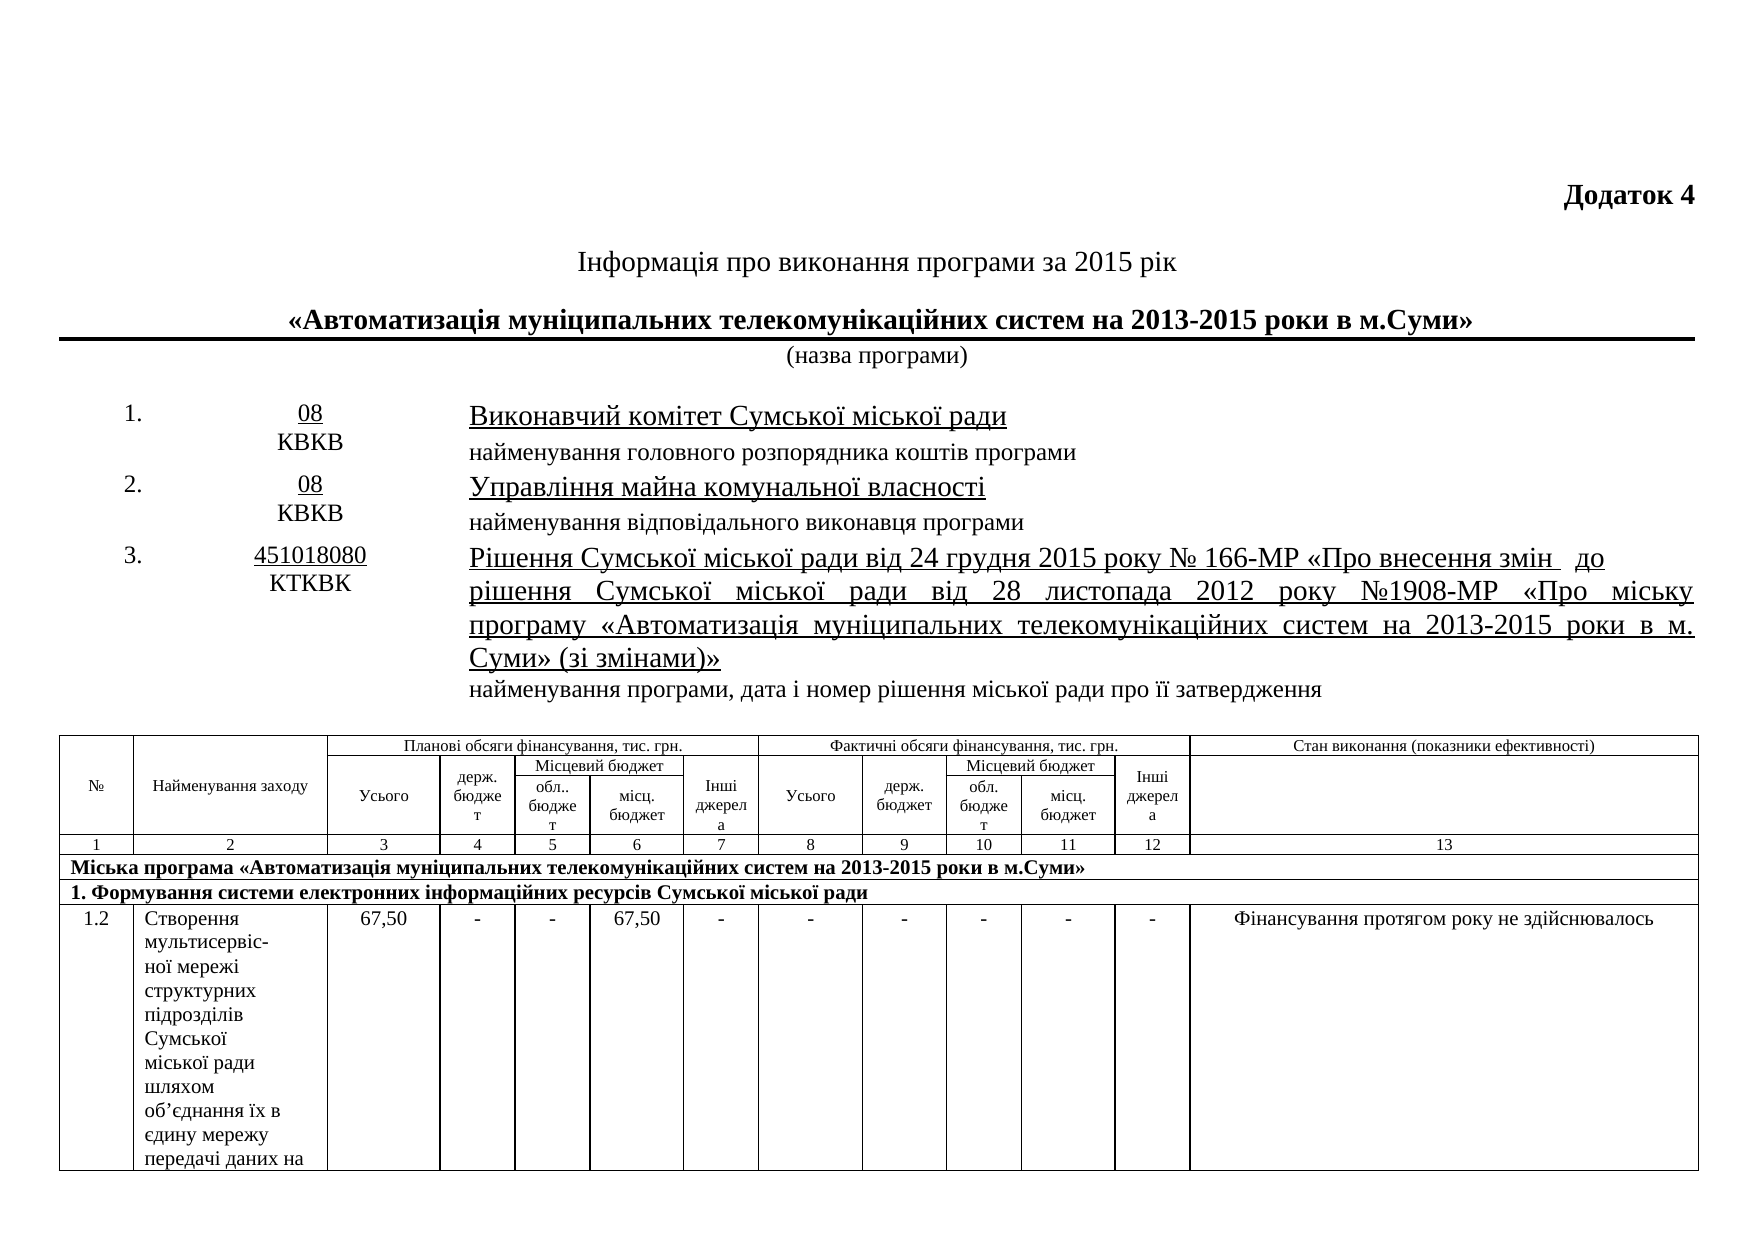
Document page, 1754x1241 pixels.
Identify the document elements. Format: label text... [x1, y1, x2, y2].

table_cell [1191, 756, 1698, 834]
table_cell - [1116, 905, 1189, 1170]
table_cell держ. бюджет [441, 756, 514, 834]
table_header Найменування заходу [134, 736, 327, 834]
table_cell 4 [441, 835, 514, 854]
table_cell 9 [863, 835, 946, 854]
table_cell 8 [759, 835, 862, 854]
table_header 1. [104, 398, 162, 469]
table_cell 2 [134, 835, 327, 854]
table_cell обл.. бюджет [516, 776, 589, 834]
table_cell 13 [1191, 835, 1698, 854]
table_cell 5 [516, 835, 589, 854]
table_cell Усього [759, 756, 862, 834]
table_cell Управління майна комунальної власності найменування відповідального виконавця програми [458, 469, 1706, 540]
table_cell обл. бюджет [947, 776, 1021, 834]
table_cell місц. бюджет [591, 776, 683, 834]
table_cell Інші джерела [684, 756, 758, 834]
text Додаток 4 [59, 177, 1695, 211]
table_cell 6 [591, 835, 683, 854]
table_cell Усього [328, 756, 439, 834]
table_cell Рішення Сумської міської ради від 24 грудня 2015 року № 166-МР «Про внесення змін до рішення Сумської міської ради від 28 листопада 2012 року №1908-МР «Про міську програму «Автоматизація муніципальних телекомунікаційних систем на 2013-2015 роки в м. Суми» (зі змінами)» найменування програми, дата і номер рішення міської ради про її затвердження [458, 540, 1706, 706]
table_header Стан виконання (показники ефективності) [1191, 736, 1698, 755]
table_cell 67,50 [328, 905, 439, 1170]
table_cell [134, 905, 327, 1170]
table_cell 3. [104, 540, 162, 706]
table_cell 10 [947, 835, 1021, 854]
text «Автоматизація муніципальних телекомунікаційних систем на 2013-2015 роки в м.Суми» [59, 302, 1695, 337]
table_cell Інші джерела [1116, 756, 1189, 834]
table_cell 67,50 [591, 905, 683, 1170]
table_cell 1 [60, 835, 133, 854]
table_cell 3 [328, 835, 439, 854]
table_cell держ. бюджет [863, 756, 946, 834]
table_cell 12 [1116, 835, 1189, 854]
text Інформація про виконання програми за 2015 рік [59, 244, 1695, 278]
table_cell 11 [1022, 835, 1114, 854]
table_cell - [863, 905, 946, 1170]
table_header Фактичні обсяги фінансування, тис. грн. [759, 736, 1189, 755]
table_header Планові обсяги фінансування, тис. грн. [328, 736, 758, 755]
table_cell - [1022, 905, 1114, 1170]
table_cell Місцевий бюджет [516, 756, 683, 775]
table_cell 7 [684, 835, 758, 854]
table_cell - [441, 905, 514, 1170]
table_cell - [516, 905, 589, 1170]
table_header № [60, 736, 133, 834]
table_cell 2. [104, 469, 162, 540]
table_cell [1191, 905, 1698, 1170]
table_cell 08 КВКВ [163, 469, 458, 540]
text (назва програми) [59, 341, 1695, 369]
table_header Виконавчий комітет Сумської міської ради найменування головного розпорядника коштів програми [458, 398, 1706, 469]
table_cell місц. бюджет [1022, 776, 1114, 834]
table_cell Міська програма «Автоматизація муніципальних телекомунікаційних систем на 2013-2015 роки в м.Суми» [60, 855, 1698, 879]
table_cell - [759, 905, 862, 1170]
table_header 08 КВКВ [163, 398, 458, 469]
table_cell Місцевий бюджет [947, 756, 1114, 775]
table_cell - [684, 905, 758, 1170]
table_cell - [947, 905, 1021, 1170]
table_cell 1.2 [60, 905, 133, 1170]
table_cell 451018080 КТКВК [163, 540, 458, 706]
table_cell 1. Формування системи електронних інформаційних ресурсів Сумської міської ради [60, 880, 1698, 904]
